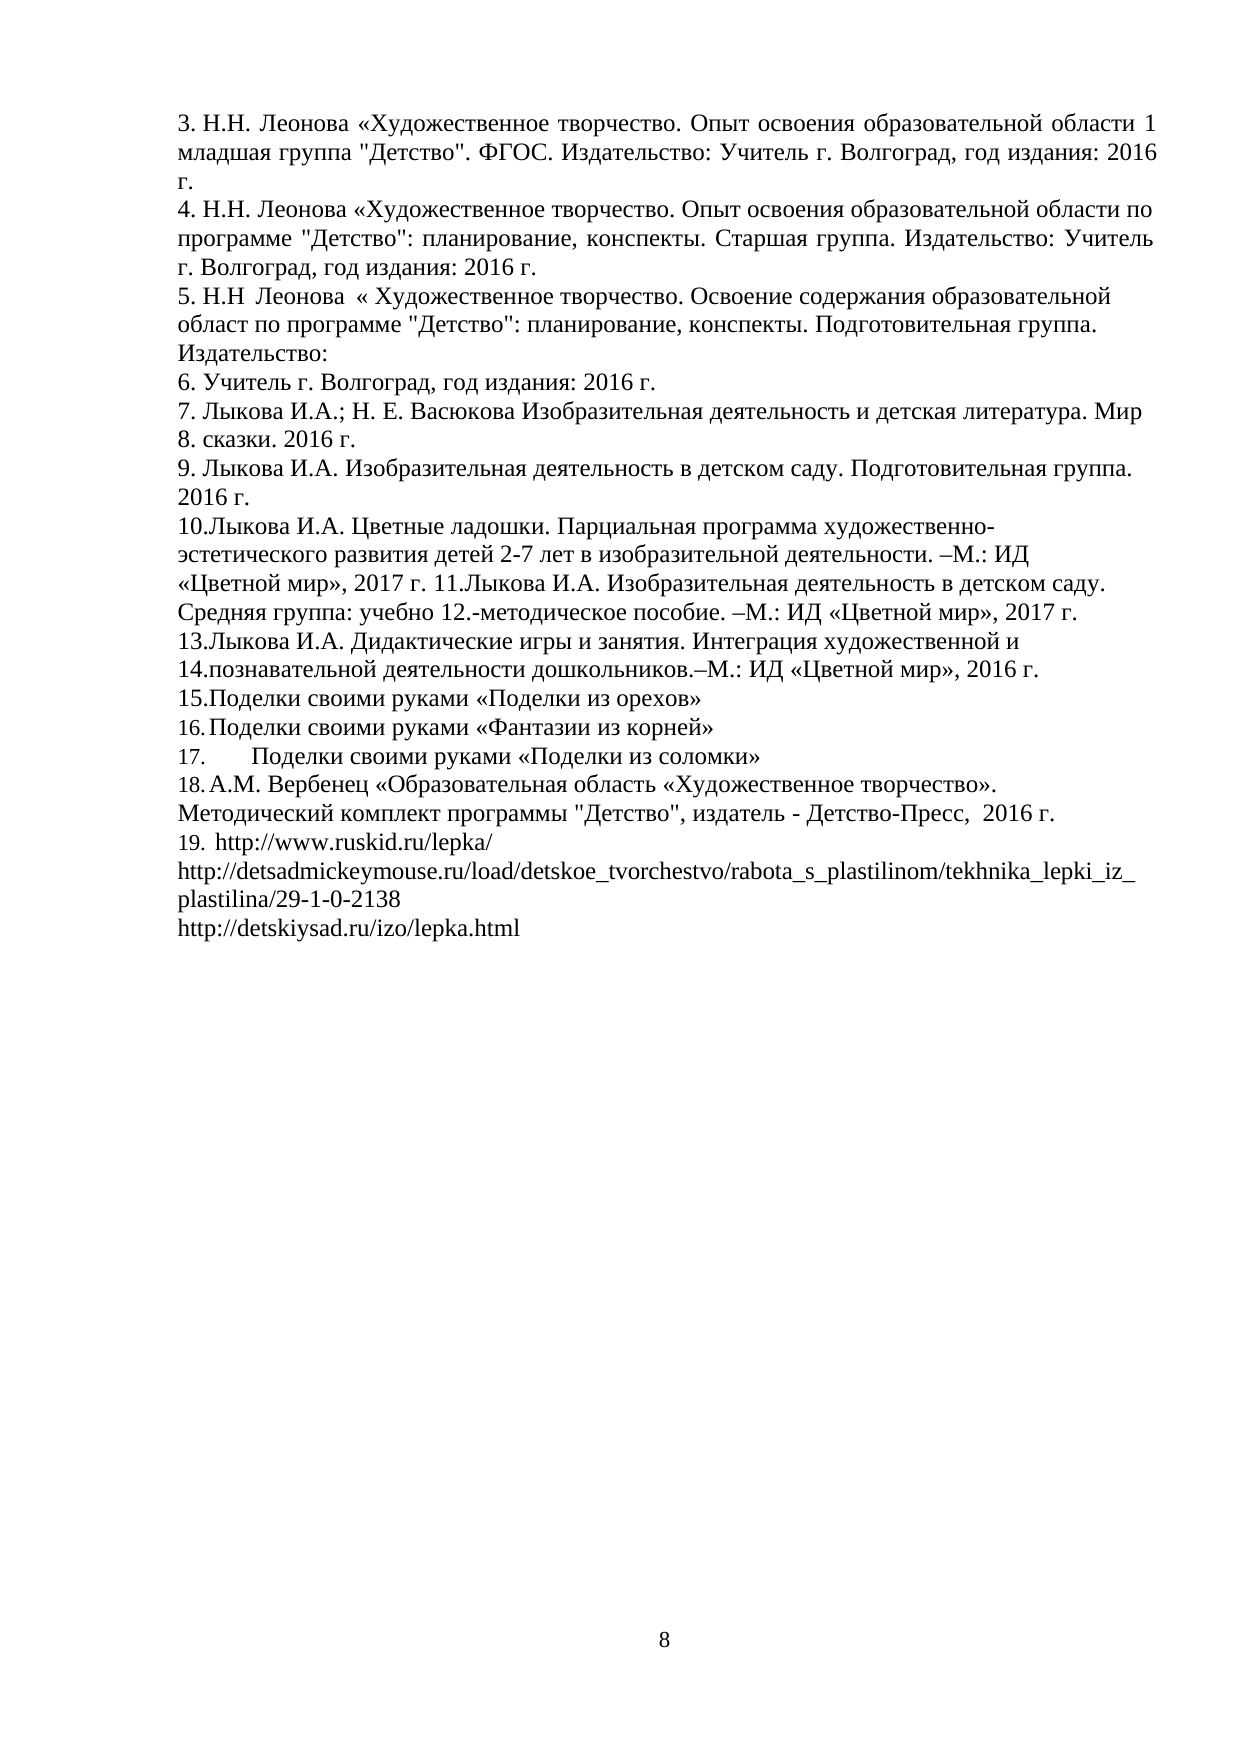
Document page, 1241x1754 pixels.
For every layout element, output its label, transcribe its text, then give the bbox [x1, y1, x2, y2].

list Н.Н Леонова « Художественное творчество. Освоение содержания образовательной област по программе "Детство": планирование, конспекты. Подготовительная группа. Издательство: [177, 281, 1184, 367]
list Лыкова И.А.; Н. Е. Васюкова Изобразительная деятельность и детская литература. Мир [177, 396, 1223, 424]
list Н.Н. Леонова «Художественное творчество. Опыт освоения образовательной области по программе "Детство": планирование, конспекты. Старшая группа. Издательство: Учитель г. Волгоград, год издания: 2016 г. [177, 194, 1153, 281]
list Н.Н. Леонова «Художественное творчество. Опыт освоения образовательной области 1 младшая группа "Детство". ФГОС. Издательство: Учитель г. Волгоград, год издания: 2016 г. [177, 108, 1157, 194]
list Лыкова И.А. Изобразительная деятельность в детском саду. Подготовительная группа. 2016 г. [177, 453, 1182, 511]
list http://www.ruskid.ru/lepka/ http://detsadmickeymouse.ru/load/detskoe_tvorchestvo/rabota_s_plastilinom/tekhnika_lepki_iz_ plastilina/29-1-0-2138 [177, 827, 1144, 913]
list Учитель г. Волгоград, год издания: 2016 г. [177, 367, 1223, 396]
list сказки. 2016 г. [177, 424, 1223, 453]
text 13.Лыкова И.А. Дидактические игры и занятия. Интеграция художественной и 14.познавательной деятельности дошкольников.–М.: ИД «Цветной мир», 2016 г. 15.Поделки своими руками «Поделки из орехов» [177, 626, 1100, 712]
list А.М. Вербенец «Образовательная область «Художественное творчество». Методический комплект программы "Детство", издатель - Детство-Пресс, 2016 г. [177, 769, 1154, 827]
list Лыкова И.А. Цветные ладошки. Парциальная программа художественно-эстетического развития детей 2-7 лет в изобразительной деятельности. –М.: ИД «Цветной мир», 2017 г. 11.Лыкова И.А. Изобразительная деятельность в детском саду. Средняя группа: учебно 12.-методическое пособие. –М.: ИД «Цветной мир», 2017 г. [177, 511, 1139, 626]
list Поделки своими руками «Фантазии из корней» [177, 712, 1223, 741]
text http://detskiysad.ru/izo/lepka.html [177, 913, 1223, 942]
list Поделки своими руками «Поделки из соломки» [177, 741, 1223, 769]
